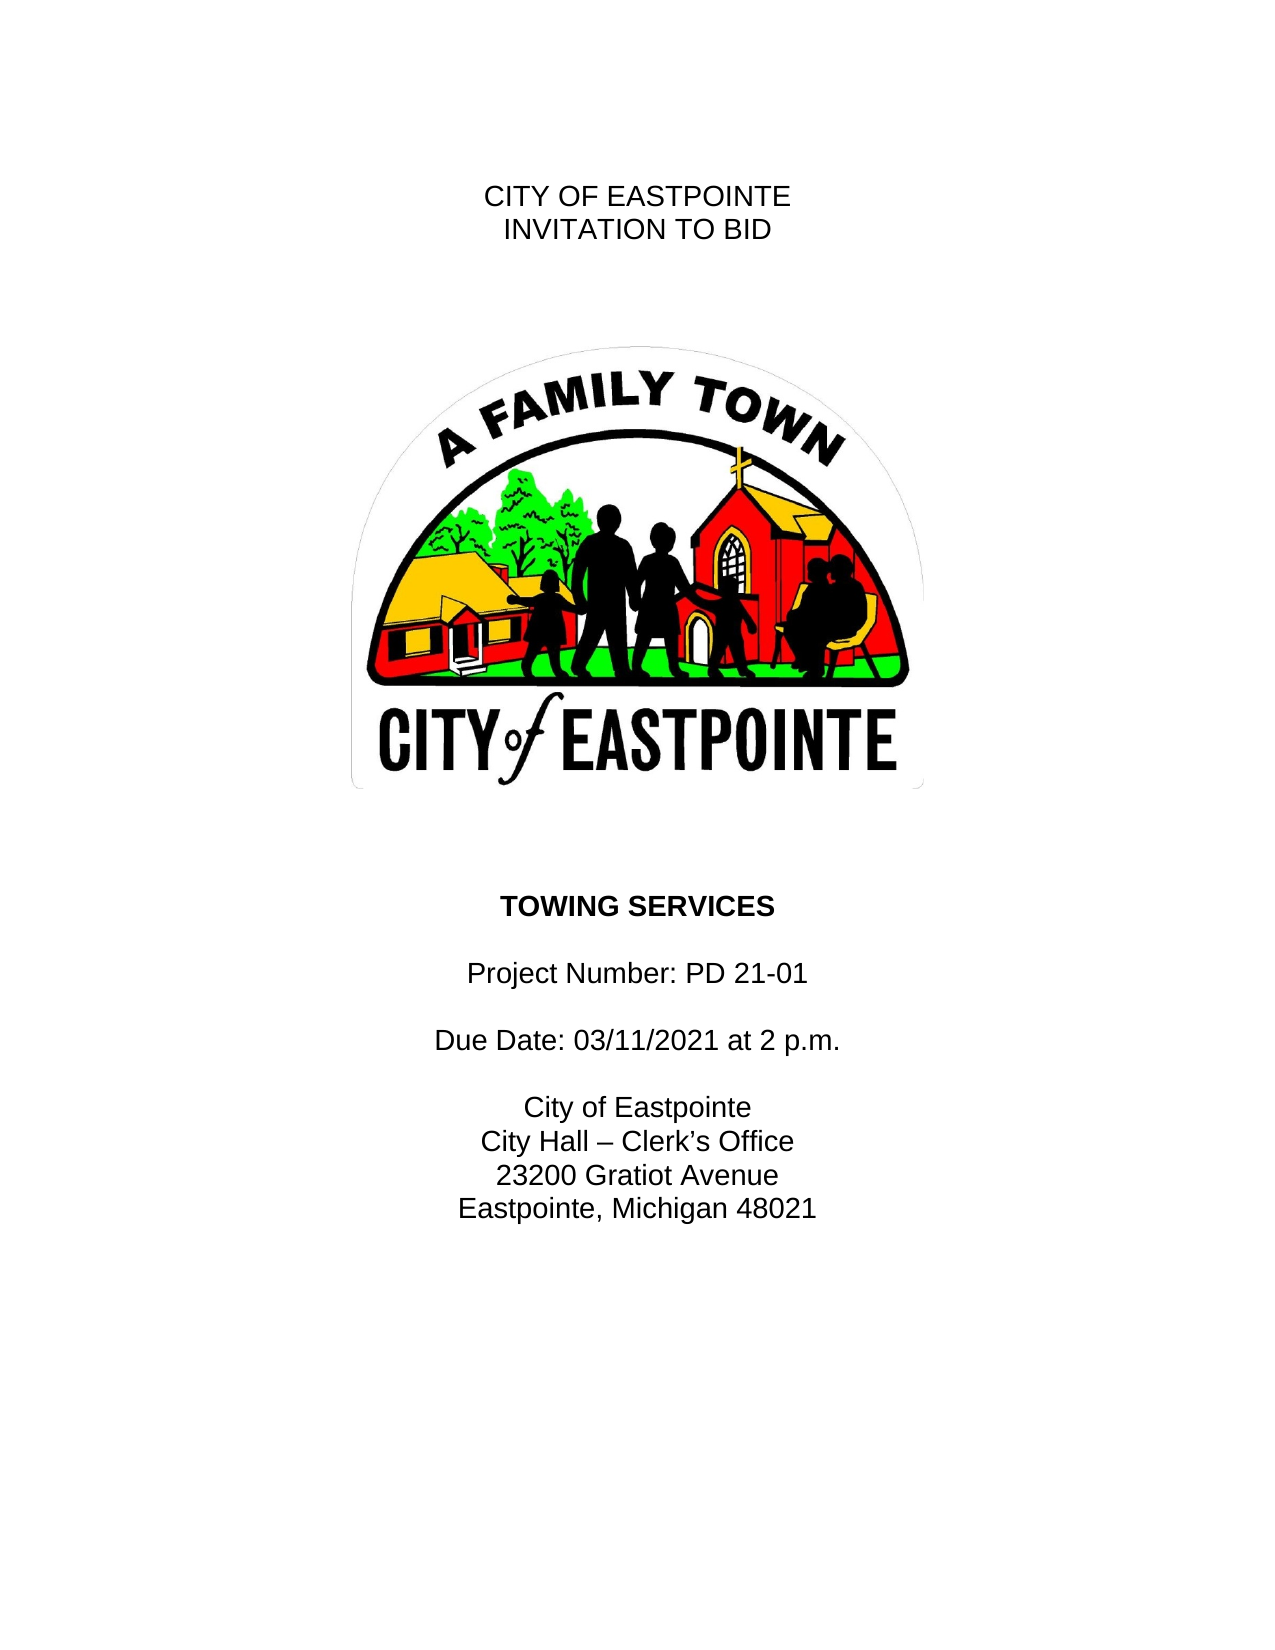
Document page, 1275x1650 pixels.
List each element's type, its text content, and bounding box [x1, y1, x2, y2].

text INVITATION TO BID [150, 212, 1125, 246]
text CITY OF EASTPOINTE [150, 179, 1125, 212]
text City of Eastpointe [150, 1090, 1125, 1124]
text 23200 Gratiot Avenue [150, 1157, 1125, 1191]
picture [351, 346, 924, 789]
text Due Date: 03/11/2021 at 2 p.m. [150, 1023, 1125, 1057]
text Eastpointe, Michigan 48021 [150, 1191, 1125, 1224]
text City Hall – Clerk’s Office [150, 1124, 1125, 1157]
text Project Number: PD 21-01 [150, 956, 1125, 990]
text TOWING SERVICES [150, 889, 1125, 923]
